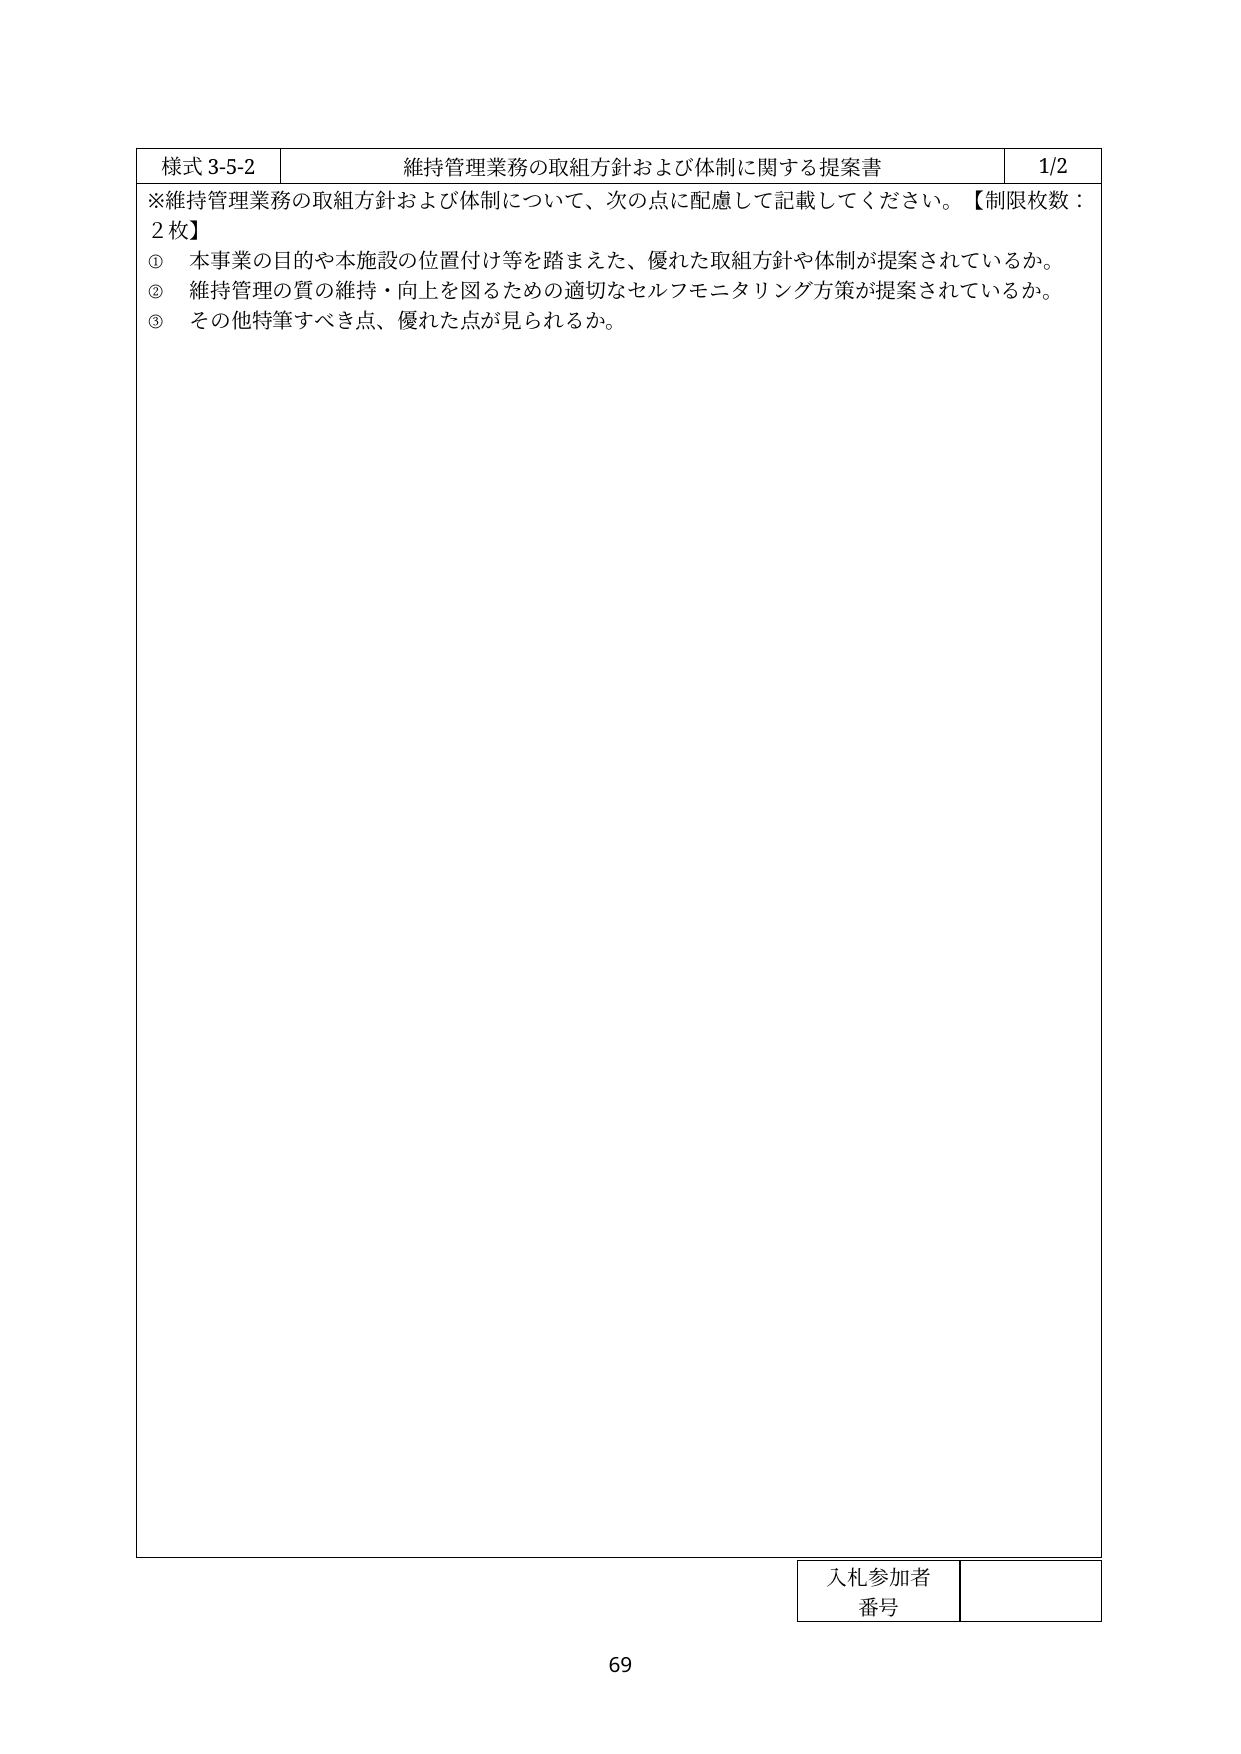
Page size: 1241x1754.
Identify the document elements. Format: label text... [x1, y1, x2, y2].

table_header 様式3-5-2 [137, 149, 280, 183]
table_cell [137, 184, 1101, 1557]
table_header 維持管理業務の取組方針および体制に関する提案書 [281, 149, 1004, 183]
table_header 1/2 [1005, 149, 1101, 183]
